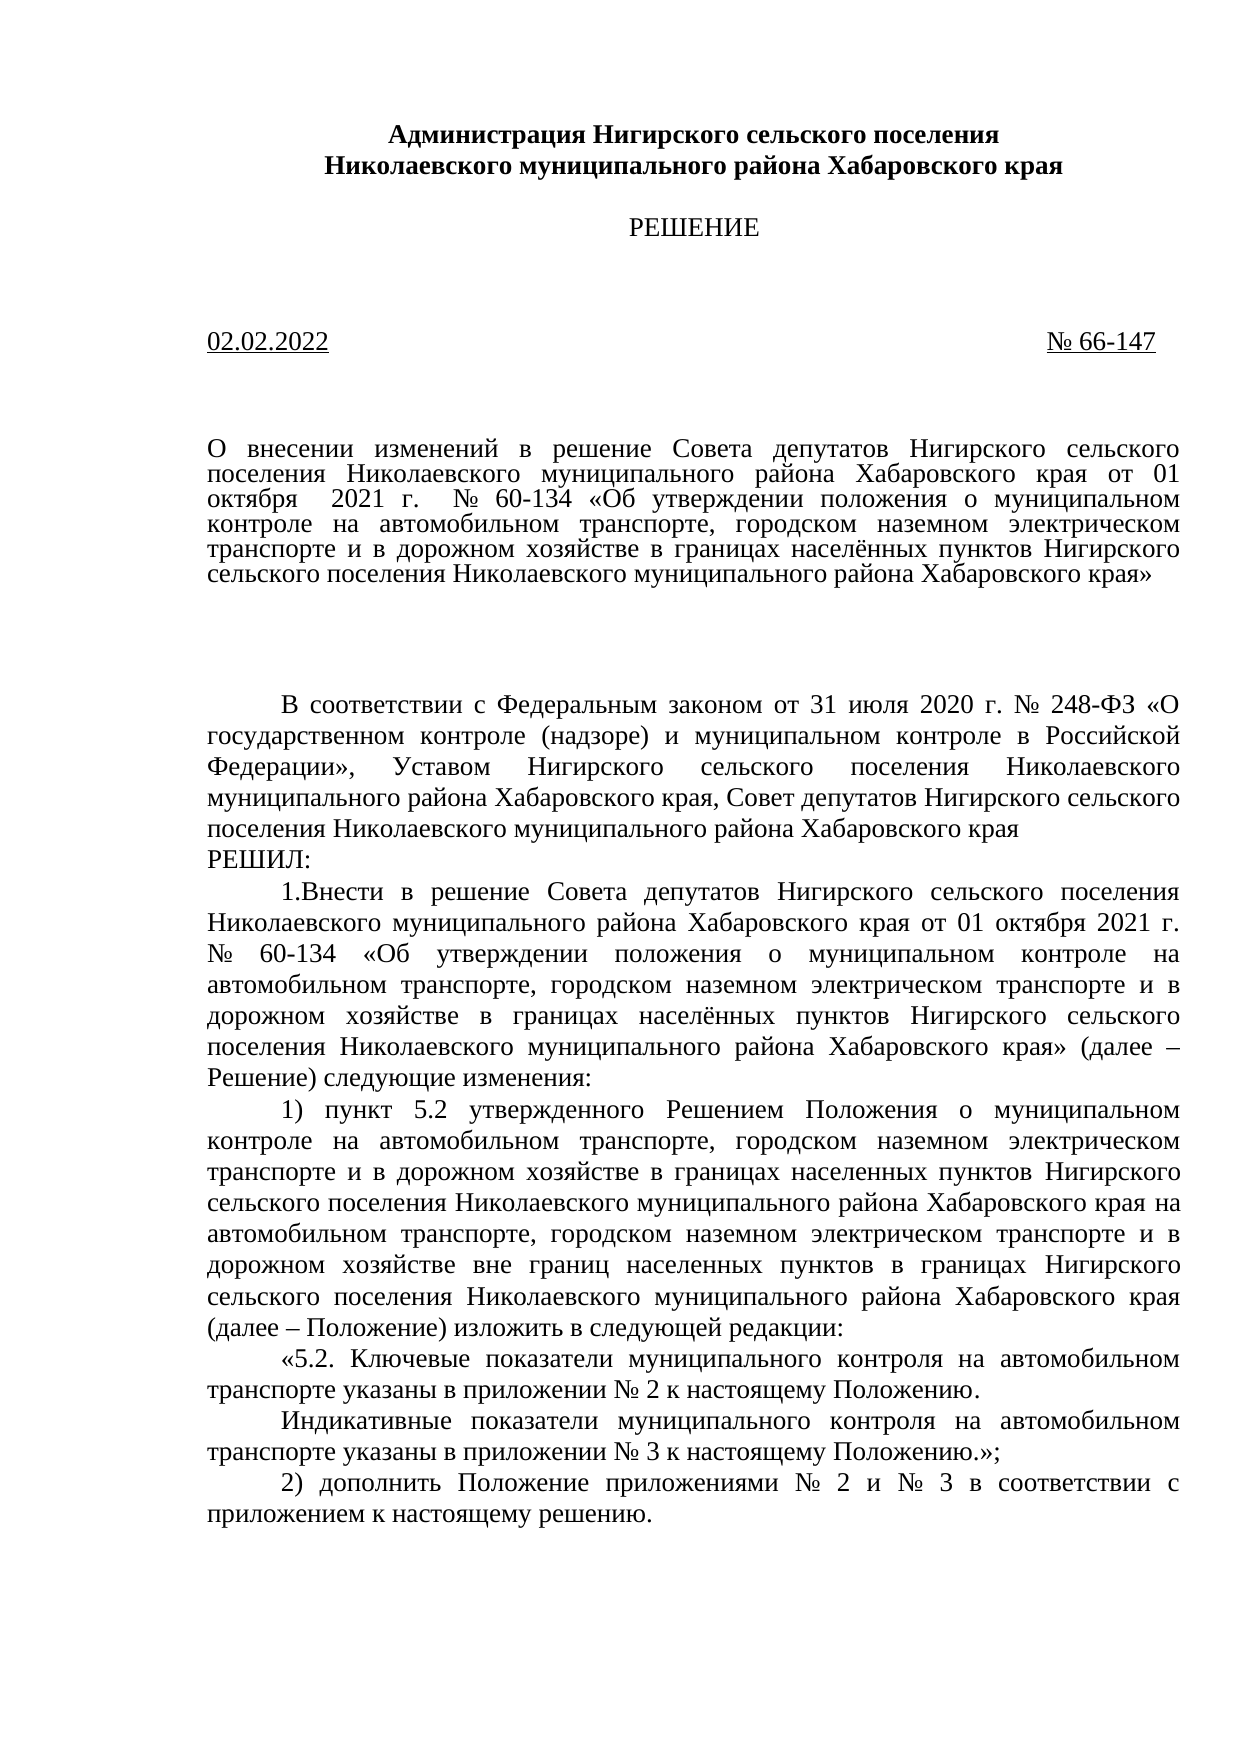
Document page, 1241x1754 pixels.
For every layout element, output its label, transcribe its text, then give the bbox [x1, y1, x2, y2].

text 1) пункт 5.2 утвержденного Решением Положения о муниципальном контроле на автомобильном транспорте, городском наземном электрическом транспорте и в дорожном хозяйстве в границах населенных пунктов Нигирского сельского поселения Николаевского муниципального района Хабаровского края на автомобильном транспорте, городском наземном электрическом транспорте и в дорожном хозяйстве вне границ населенных пунктов в границах Нигирского сельского поселения Николаевского муниципального района Хабаровского края (далее – Положение) изложить в следующей редакции: [207, 1093, 1181, 1342]
text «5.2. Ключевые показатели муниципального контроля на автомобильном транспорте указаны в приложении № 2 к настоящему Положению. [207, 1342, 1181, 1404]
text 1.Внести в решение Совета депутатов Нигирского сельского поселения Николаевского муниципального района Хабаровского края от 01 октября 2021 г. № 60-134 «Об утверждении положения о муниципальном контроле на автомобильном транспорте, городском наземном электрическом транспорте и в дорожном хозяйстве в границах населённых пунктов Нигирского сельского поселения Николаевского муниципального района Хабаровского края» (далее – Решение) следующие изменения: [207, 875, 1181, 1093]
text 02.02.2022 № 66-147 [207, 325, 1181, 356]
text РЕШЕНИЕ [207, 212, 1181, 243]
text В соответствии с Федеральным законом от 31 июля 2020 г. № 248-ФЗ «О государственном контроле (надзоре) и муниципальном контроле в Российской Федерации», Уставом Нигирского сельского поселения Николаевского муниципального района Хабаровского края, Совет депутатов Нигирского сельского поселения Николаевского муниципального района Хабаровского края [207, 688, 1181, 843]
text 2) дополнить Положение приложениями № 2 и № 3 в соответствии с приложением к настоящему решению. [207, 1466, 1181, 1529]
text Администрация Нигирского сельского поселения [207, 118, 1181, 149]
text Индикативные показатели муниципального контроля на автомобильном транспорте указаны в приложении № 3 к настоящему Положению.»; [207, 1404, 1181, 1466]
text РЕШИЛ: [207, 843, 1181, 875]
text О внесении изменений в решение Совета депутатов Нигирского сельского поселения Николаевского муниципального района Хабаровского края от 01 октября 2021 г. № 60-134 «Об утверждении положения о муниципальном контроле на автомобильном транспорте, городском наземном электрическом транспорте и в дорожном хозяйстве в границах населённых пунктов Нигирского сельского поселения Николаевского муниципального района Хабаровского края» [207, 438, 1181, 588]
text Николаевского муниципального района Хабаровского края [207, 149, 1181, 180]
